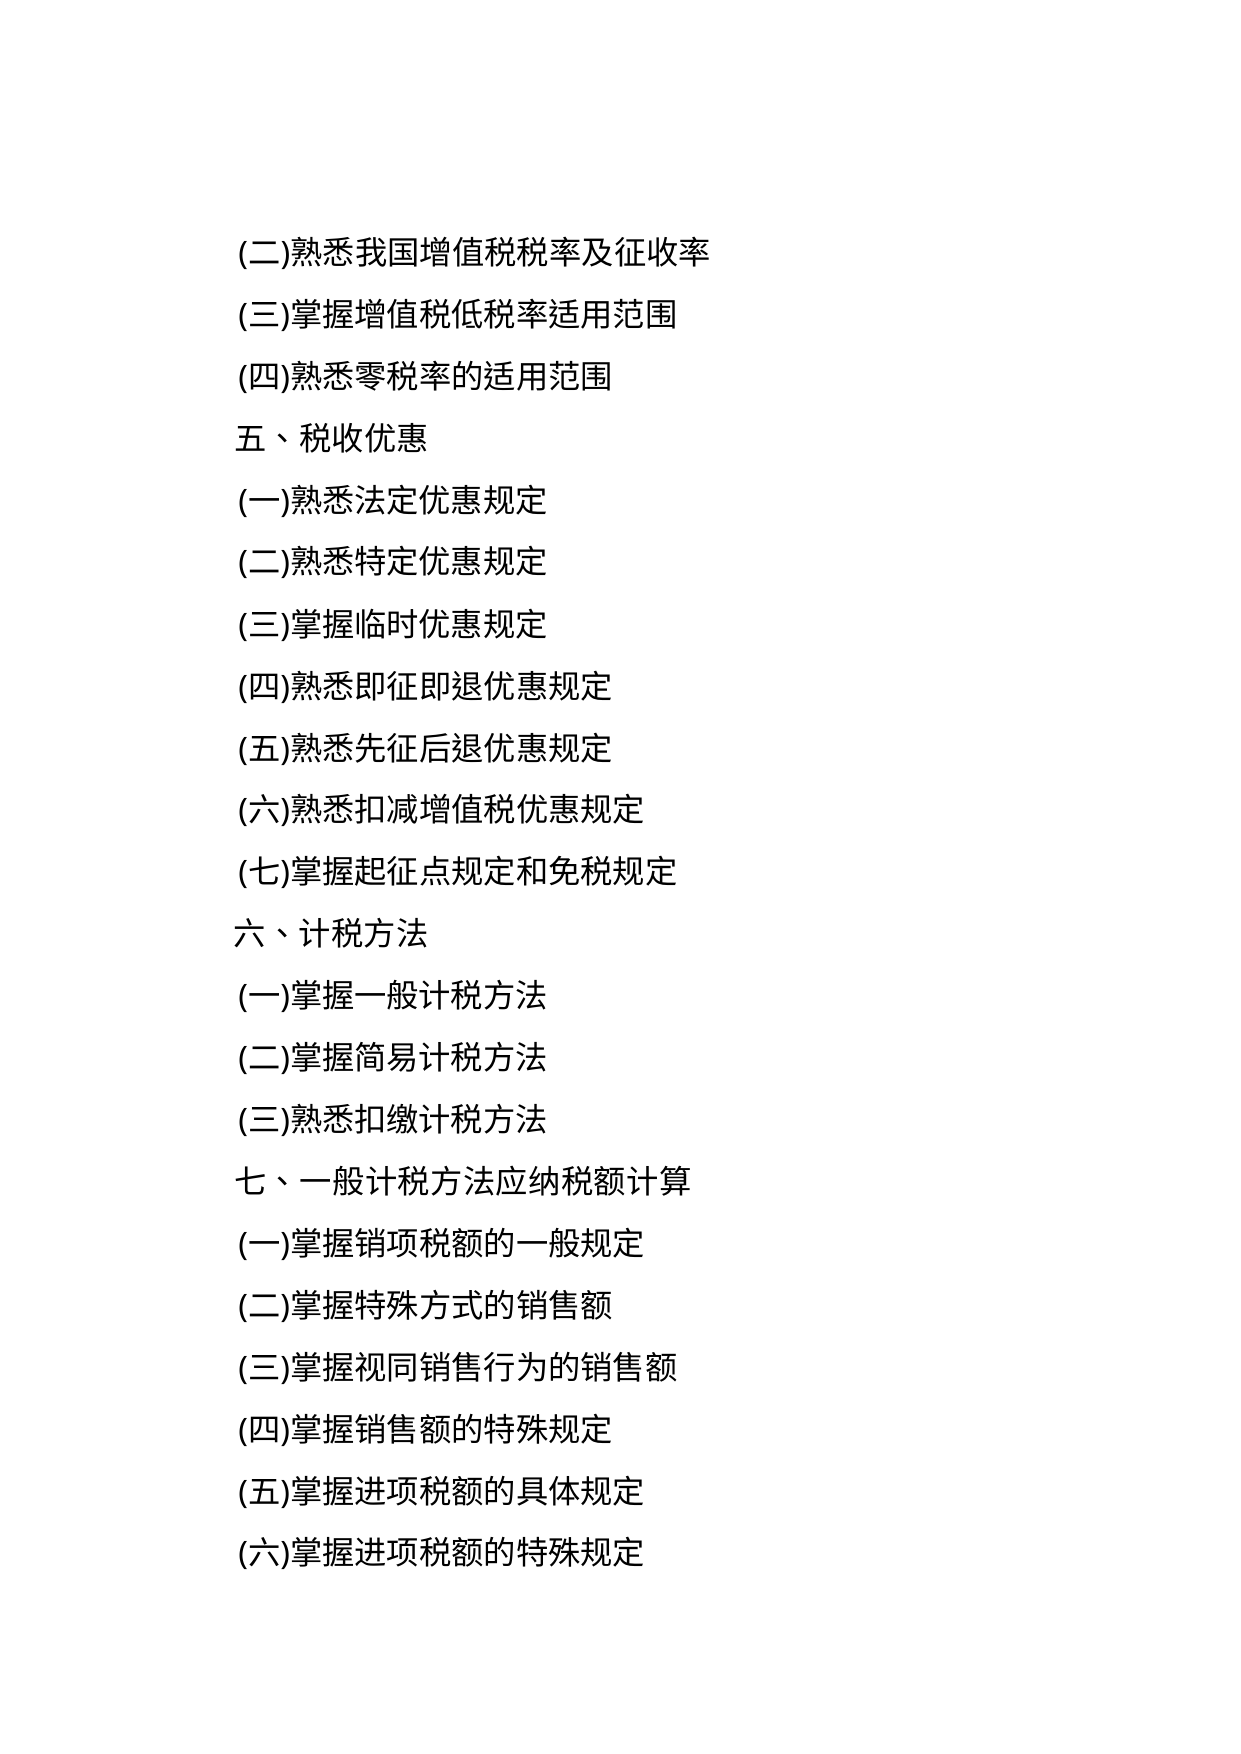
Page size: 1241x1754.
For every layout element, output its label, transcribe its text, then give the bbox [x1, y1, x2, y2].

text (四)熟悉即征即退优惠规定 [238, 665, 1054, 706]
text (三)掌握增值税低税率适用范围 [238, 293, 1054, 334]
text (四)掌握销售额的特殊规定 [238, 1409, 1054, 1449]
text (五)掌握进项税额的具体规定 [238, 1470, 1054, 1511]
text 七、一般计税方法应纳税额计算 [234, 1161, 1054, 1202]
text (六)熟悉扣减增值税优惠规定 [238, 789, 1054, 830]
text (七)掌握起征点规定和免税规定 [238, 851, 1054, 892]
text (二)熟悉我国增值税税率及征收率 [238, 232, 1054, 272]
text (五)熟悉先征后退优惠规定 [238, 727, 1054, 768]
text (四)熟悉零税率的适用范围 [238, 356, 1054, 396]
text (二)掌握特殊方式的销售额 [238, 1285, 1054, 1325]
text (一)熟悉法定优惠规定 [238, 479, 1054, 520]
text 六、计税方法 [234, 913, 1054, 954]
text (三)掌握临时优惠规定 [238, 603, 1054, 644]
text (一)掌握销项税额的一般规定 [238, 1223, 1054, 1263]
text (三)掌握视同销售行为的销售额 [238, 1347, 1054, 1387]
text (二)熟悉特定优惠规定 [238, 541, 1054, 582]
text (一)掌握一般计税方法 [238, 975, 1054, 1016]
text 五、税收优惠 [234, 417, 1054, 458]
text (二)掌握简易计税方法 [238, 1037, 1054, 1078]
text (三)熟悉扣缴计税方法 [238, 1099, 1054, 1140]
text (六)掌握进项税额的特殊规定 [238, 1532, 1054, 1573]
